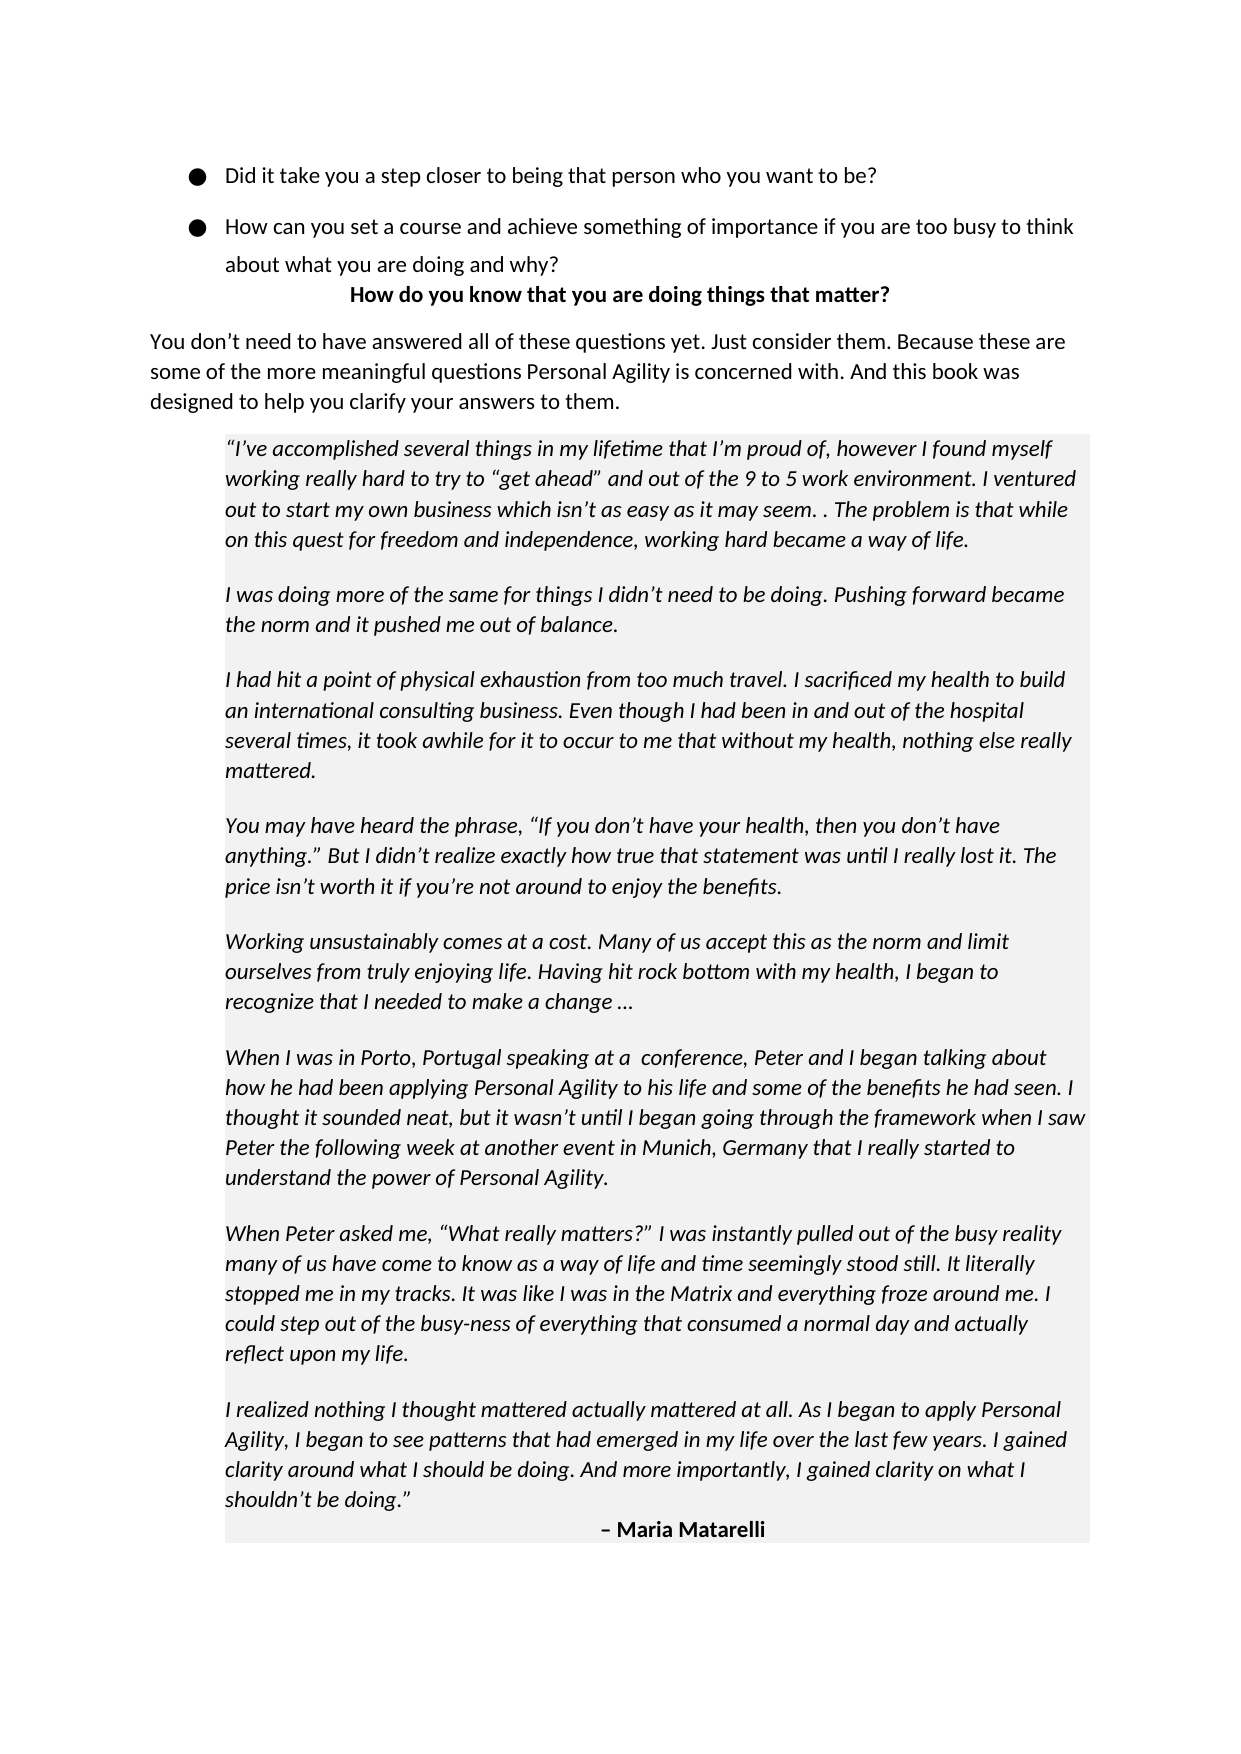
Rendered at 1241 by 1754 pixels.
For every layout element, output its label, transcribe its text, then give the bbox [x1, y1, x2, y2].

text I had hit a point of physical exhaustion from too much travel. I sacrificed my health to build an international consulting business. Even though I had been in and out of the hospital several times, it took awhile for it to occur to me that without my health, nothing else really mattered. [225, 666, 1090, 784]
text You may have heard the phrase, “If you don’t have your health, then you don’t have anything.” But I didn’t realize exactly how true that statement was until I really lost it. The price isn’t worth it if you’re not around to enjoy the benefits. [225, 811, 1090, 900]
text “I’ve accomplished several things in my lifetime that I’m proud of, however I found myself working really hard to try to “get ahead” and out of the 9 to 5 work environment. I ventured out to start my own business which isn’t as easy as it may seem. . The problem is that while on this quest for freedom and independence, working hard became a way of life. [225, 434, 1090, 553]
text Working unsustainably comes at a cost. Many of us accept this as the norm and limit ourselves from truly enjoying life. Having hit rock bottom with my health, I began to recognize that I needed to make a change … [225, 927, 1090, 1015]
list How can you set a course and achieve something of importance if you are too busy to think about what you are doing and why? [187, 201, 1090, 278]
text You don’t need to have answered all of these questions yet. Just consider them. Because these are some of the more meaningful questions Personal Agility is concerned with. And this book was designed to help you clarify your answers to them. [150, 327, 1090, 415]
text When Peter asked me, “What really matters?” I was instantly pulled out of the busy reality many of us have come to know as a way of life and time seemingly stood still. It literally stopped me in my tracks. It was like I was in the Matrix and everything froze around me. I could step out of the busy-ness of everything that consumed a normal day and actually reflect upon my life. [225, 1219, 1090, 1367]
text I was doing more of the same for things I didn’t need to be doing. Pushing forward became the norm and it pushed me out of balance. [225, 580, 1090, 638]
text When I was in Porto, Portugal speaking at a conference, Peter and I began talking about how he had been applying Personal Agility to his life and some of the benefits he had seen. I thought it sounded neat, but it wasn’t until I began going through the framework when I saw Peter the following week at another event in Munich, Germany that I really started to understand the power of Personal Agility. [225, 1043, 1090, 1191]
text How do you know that you are doing things that matter? [150, 280, 1090, 308]
text I realized nothing I thought mattered actually mattered at all. As I began to apply Personal Agility, I began to see patterns that had emerged in my life over the last few years. I gained clarity around what I should be doing. And more importantly, I gained clarity on what I shouldn’t be doing.” – Maria Matarelli [225, 1395, 1090, 1543]
list Did it take you a step closer to being that person who you want to be? [187, 150, 1090, 197]
